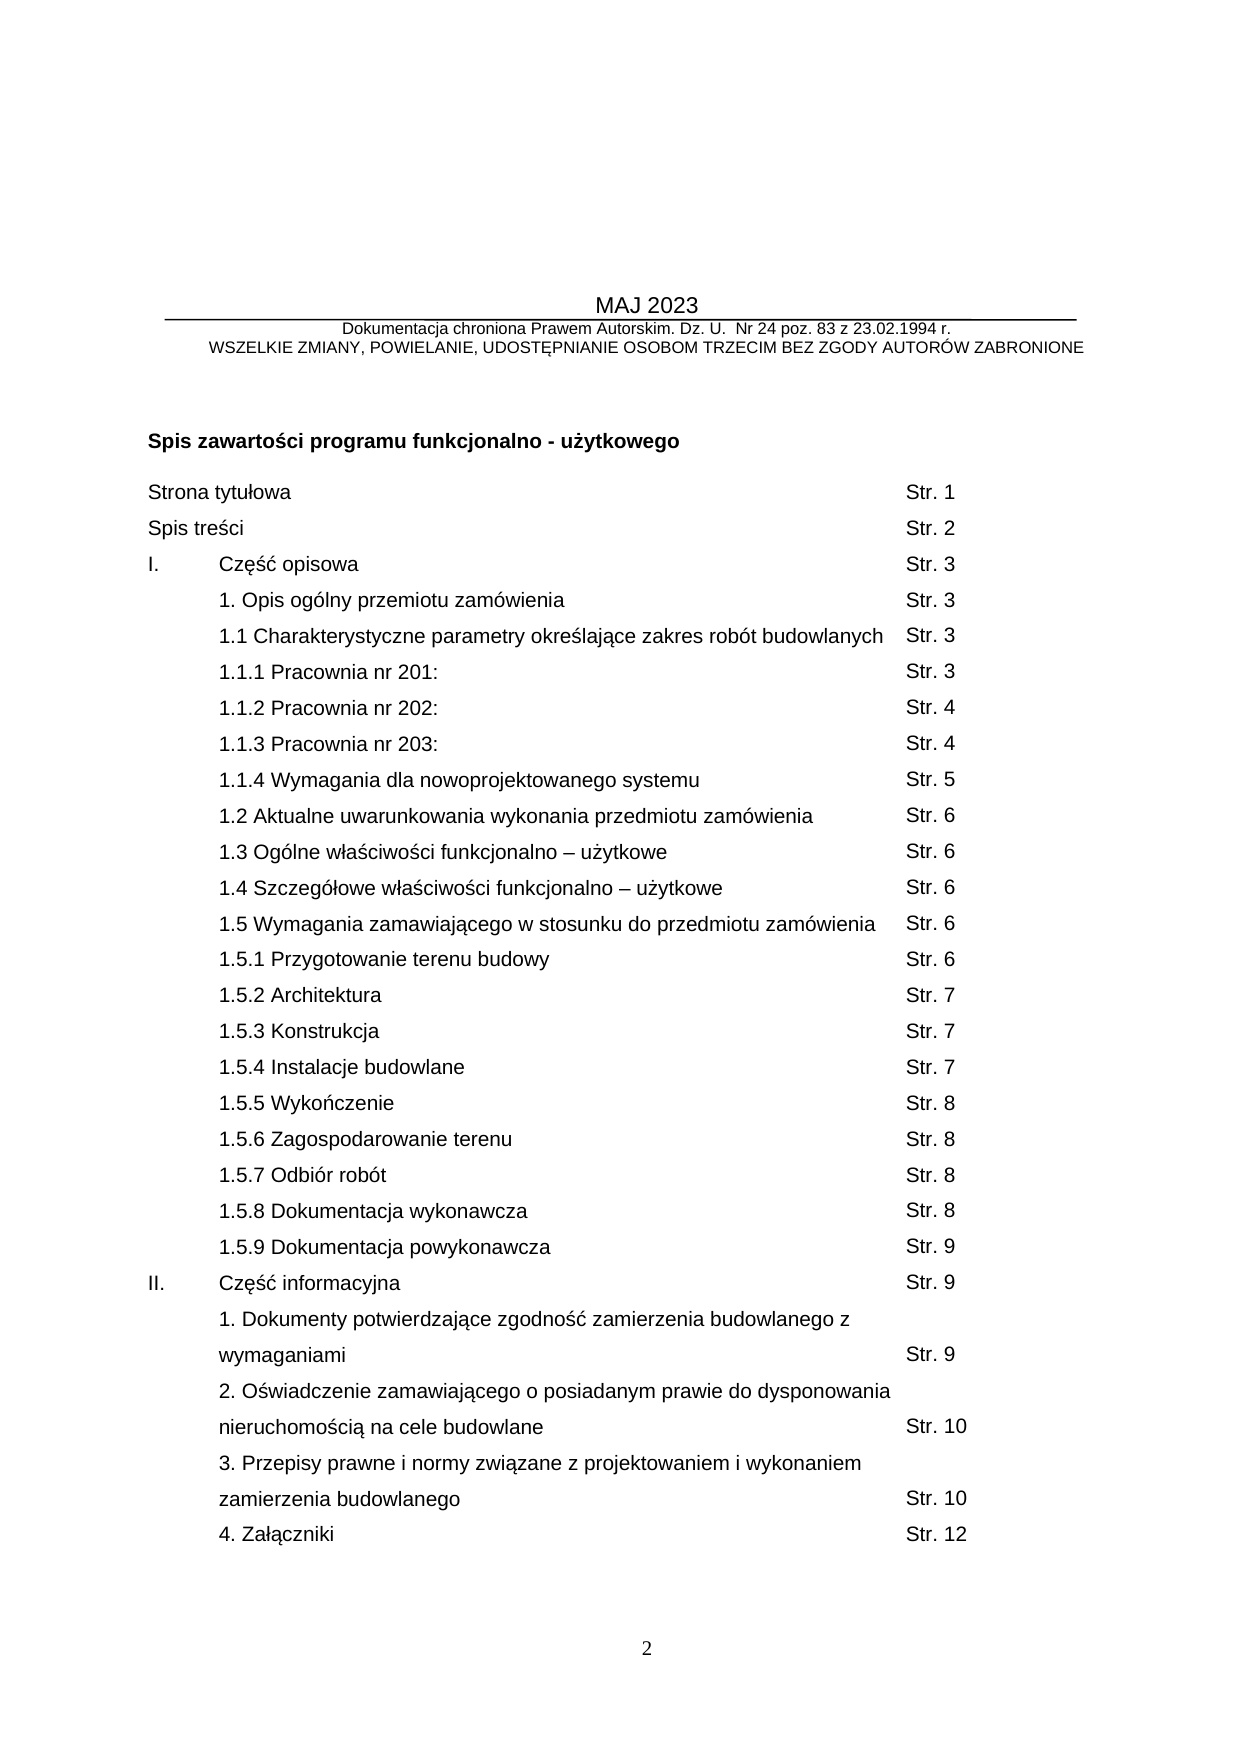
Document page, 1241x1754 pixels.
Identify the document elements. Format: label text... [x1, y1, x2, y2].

text 1.1 Charakterystyczne parametry określające zakres robót budowlanych [148, 624, 890, 648]
text 1.5.1 Przygotowanie terenu budowy [148, 947, 890, 971]
text 4. Załączniki [148, 1522, 890, 1546]
subtitle 2. Oświadczenie zamawiającego o posiadanym prawie do dysponowania nieruchomością na cele budowlane [218, 1378, 890, 1438]
subtitle 3. Przepisy prawne i normy związane z projektowaniem i wykonaniem zamierzenia budowlanego [218, 1450, 890, 1510]
text Spis zawartości programu funkcjonalno - użytkowego [148, 429, 945, 453]
text Spis treści [148, 516, 890, 540]
text 1.5.6 Zagospodarowanie terenu [148, 1127, 890, 1151]
text Dokumentacja chroniona Prawem Autorskim. Dz. U. Nr 24 poz. 83 z 23.02.1994 r. [148, 318, 1146, 338]
text 1.5.7 Odbiór robót [148, 1163, 890, 1187]
text II. Część informacyjna [148, 1271, 890, 1295]
text 1.5.3 Konstrukcja [148, 1019, 890, 1043]
text 1.1.1 Pracownia nr 201: [148, 660, 890, 684]
text 1. Dokumenty potwierdzające zgodność zamierzenia budowlanego z wymaganiami [218, 1307, 890, 1367]
text 1.5.5 Wykończenie [148, 1091, 890, 1115]
text Strona tytułowa [148, 480, 890, 504]
text 1.5.2 Architektura [148, 983, 890, 1007]
text WSZELKIE ZMIANY, POWIELANIE, UDOSTĘPNIANIE OSOBOM TRZECIM BEZ ZGODY AUTORÓW ZABRONIONE [148, 338, 1146, 357]
text 1. Opis ogólny przemiotu zamówienia [148, 588, 890, 612]
text 1.5.8 Dokumentacja wykonawcza [148, 1199, 890, 1223]
text 1.1.4 Wymagania dla nowoprojektowanego systemu [148, 768, 890, 792]
text 1.5 Wymagania zamawiającego w stosunku do przedmiotu zamówienia [148, 911, 890, 935]
text 1.3 Ogólne właściwości funkcjonalno – użytkowe [148, 839, 890, 863]
text 1.5.4 Instalacje budowlane [148, 1055, 890, 1079]
text 1.4 Szczegółowe właściwości funkcjonalno – użytkowe [148, 875, 890, 899]
text MAJ 2023 [148, 292, 1146, 318]
text 1.5.9 Dokumentacja powykonawcza [148, 1235, 890, 1259]
text I. Część opisowa [148, 552, 890, 576]
text 1.1.3 Pracownia nr 203: [148, 732, 890, 756]
text 1.1.2 Pracownia nr 202: [148, 696, 890, 720]
text 1.2 Aktualne uwarunkowania wykonania przedmiotu zamówienia [148, 803, 890, 827]
